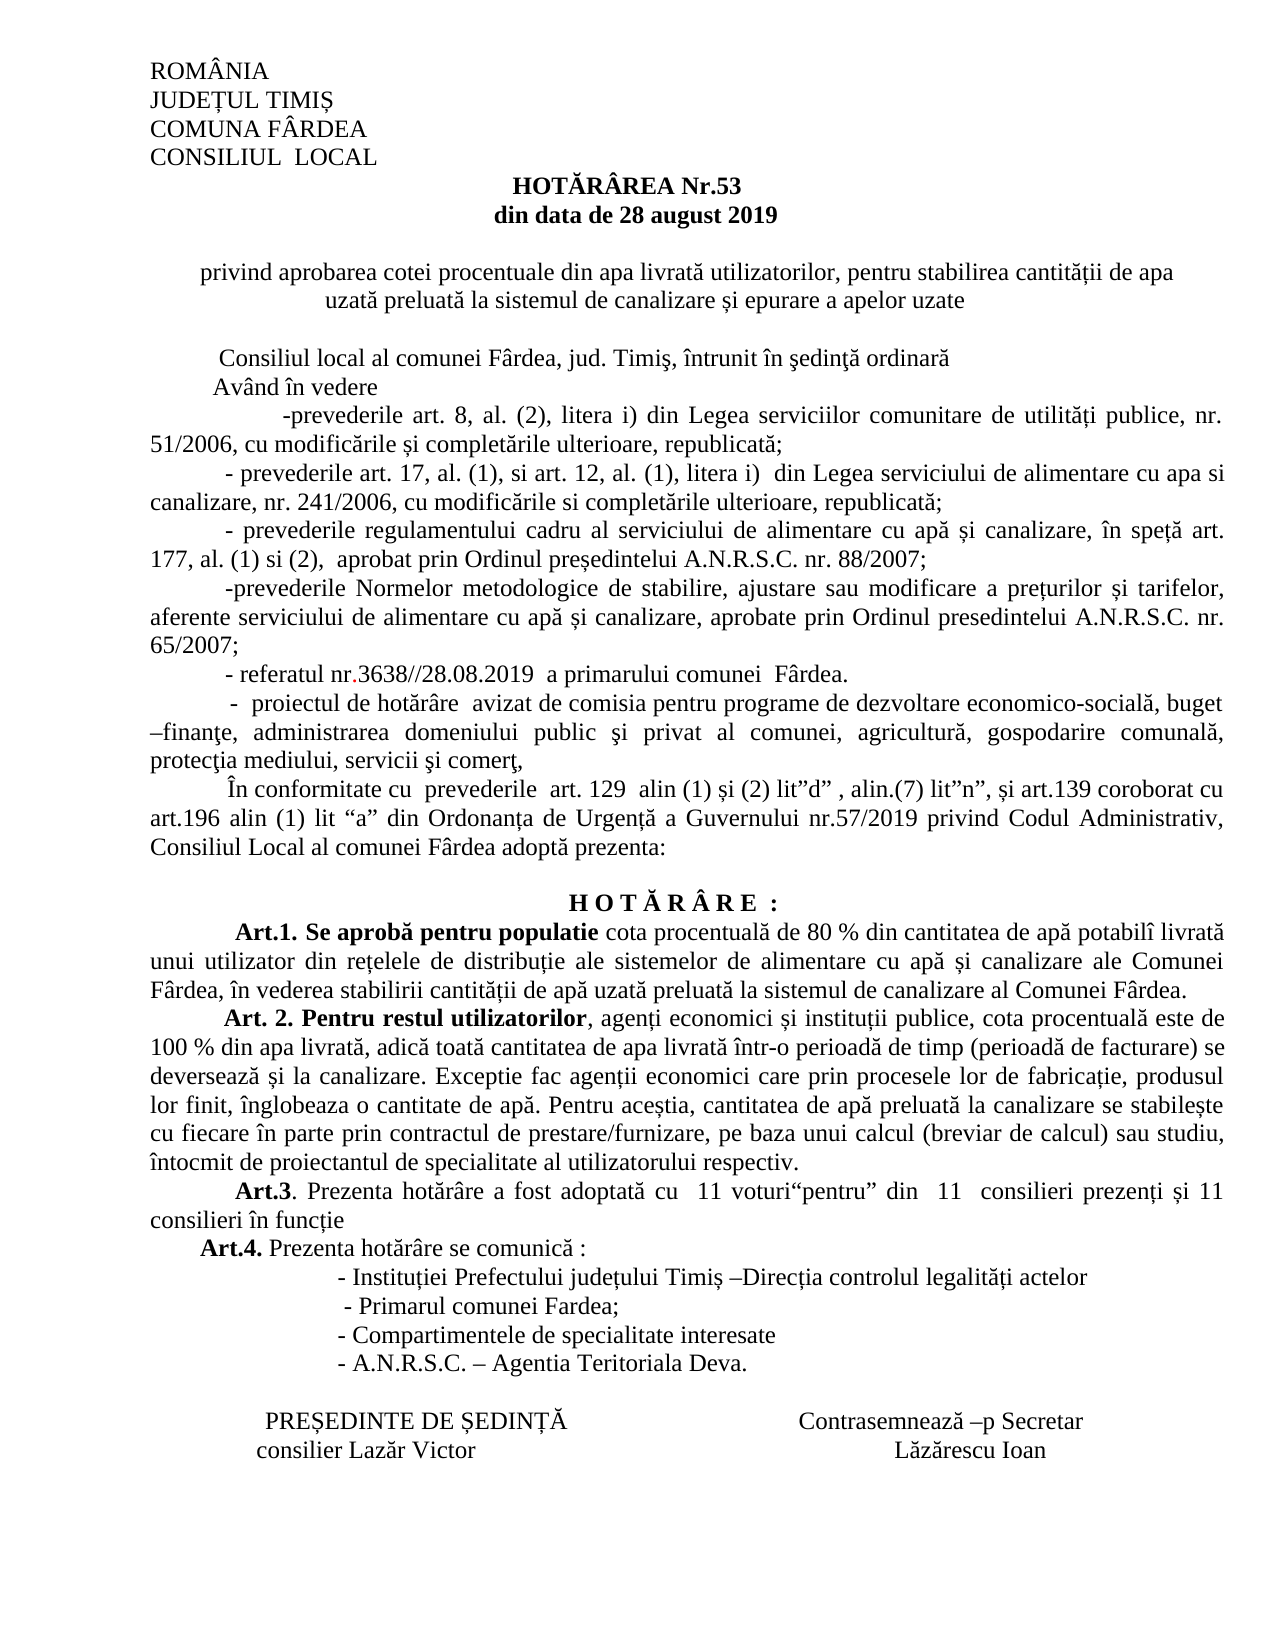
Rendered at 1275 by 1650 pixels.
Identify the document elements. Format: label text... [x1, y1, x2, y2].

text - Primarul comunei Fardea; [150, 1291, 1226, 1320]
text În conformitate cu prevederile art. 129 alin (1) și (2) lit”d” , alin.(7) lit”n”, și art.139 coroborat cu art.196 alin (1) lit “a” din Ordonanța de Urgență a Guvernului nr.57/2019 privind Codul Administrativ, Consiliul Local al comunei Fârdea adoptă prezenta: [150, 774, 1226, 861]
text - prevederile regulamentului cadru al serviciului de alimentare cu apă și canalizare, în speță art. 177, al. (1) si (2), aprobat prin Ordinul președintelui A.N.R.S.C. nr. 88/2007; [150, 516, 1226, 573]
text HOTĂRÂREA Nr.53 [150, 171, 1226, 200]
text Art.4. Prezenta hotărâre se comunică : [150, 1233, 1226, 1262]
text H O T Ă R Â R E : [150, 888, 1226, 917]
text - Compartimentele de specialitate interesate [150, 1320, 1226, 1348]
text uzată preluată la sistemul de canalizare și epurare a apelor uzate [150, 286, 1226, 314]
text - prevederile art. 17, al. (1), si art. 12, al. (1), litera i) din Legea serviciului de alimentare cu apa si canalizare, nr. 241/2006, cu modificările si completările ulterioare, republicată; [150, 458, 1226, 516]
text consilier Lazăr Victor Lăzărescu Ioan [150, 1435, 1226, 1463]
text - referatul nr.3638//28.08.2019 a primarului comunei Fârdea. [150, 659, 1226, 688]
text CONSILIUL LOCAL [150, 142, 1226, 171]
text privind aprobarea cotei procentuale din apa livrată utilizatorilor, pentru stabilirea cantității de apa [150, 257, 1226, 286]
text Consiliul local al comunei Fârdea, jud. Timiş, întrunit în şedinţă ordinară [150, 343, 1226, 372]
text -prevederile Normelor metodologice de stabilire, ajustare sau modificare a prețurilor și tarifelor, aferente serviciului de alimentare cu apă și canalizare, aprobate prin Ordinul presedintelui A.N.R.S.C. nr. 65/2007; [150, 573, 1226, 659]
text -prevederile art. 8, al. (2), litera i) din Legea serviciilor comunitare de utilități publice, nr. 51/2006, cu modificările și completările ulterioare, republicată; [150, 401, 1226, 458]
text Art.1. Se aprobă pentru populatie cota procentuală de 80 % din cantitatea de apă potabilî livrată unui utilizator din rețelele de distribuție ale sistemelor de alimentare cu apă și canalizare ale Comunei Fârdea, în vederea stabilirii cantității de apă uzată preluată la sistemul de canalizare al Comunei Fârdea. [150, 917, 1226, 1003]
text - A.N.R.S.C. – Agentia Teritoriala Deva. [150, 1348, 1226, 1377]
text PREȘEDINTE DE ȘEDINȚĂ Contrasemnează –p Secretar [150, 1406, 1226, 1435]
text JUDEȚUL TIMIȘ [150, 85, 1226, 114]
text Art. 2. Pentru restul utilizatorilor, agenți economici și instituții publice, cota procentuală este de 100 % din apa livrată, adică toată cantitatea de apa livrată într-o perioadă de timp (perioadă de facturare) se deversează și la canalizare. Exceptie fac agenții economici care prin procesele lor de fabricație, produsul lor finit, înglobeaza o cantitate de apă. Pentru aceștia, cantitatea de apă preluată la canalizare se stabilește cu fiecare în parte prin contractul de prestare/furnizare, pe baza unui calcul (breviar de calcul) sau studiu, întocmit de proiectantul de specialitate al utilizatorului respectiv. [150, 1003, 1226, 1176]
text ROMÂNIA [150, 56, 1226, 85]
text Art.3. Prezenta hotărâre a fost adoptată cu 11 voturi“pentru” din 11 consilieri prezenți și 11 consilieri în funcție [150, 1176, 1226, 1233]
text - proiectul de hotărâre avizat de comisia pentru programe de dezvoltare economico-socială, buget –finanţe, administrarea domeniului public şi privat al comunei, agricultură, gospodarire comunală, protecţia mediului, servicii şi comerţ, [150, 688, 1226, 774]
text din data de 28 august 2019 [150, 200, 1226, 229]
text - Instituției Prefectului județului Timiș –Direcția controlul legalități actelor [150, 1262, 1226, 1291]
text COMUNA FÂRDEA [150, 114, 1226, 142]
text Având în vedere [150, 372, 1226, 401]
